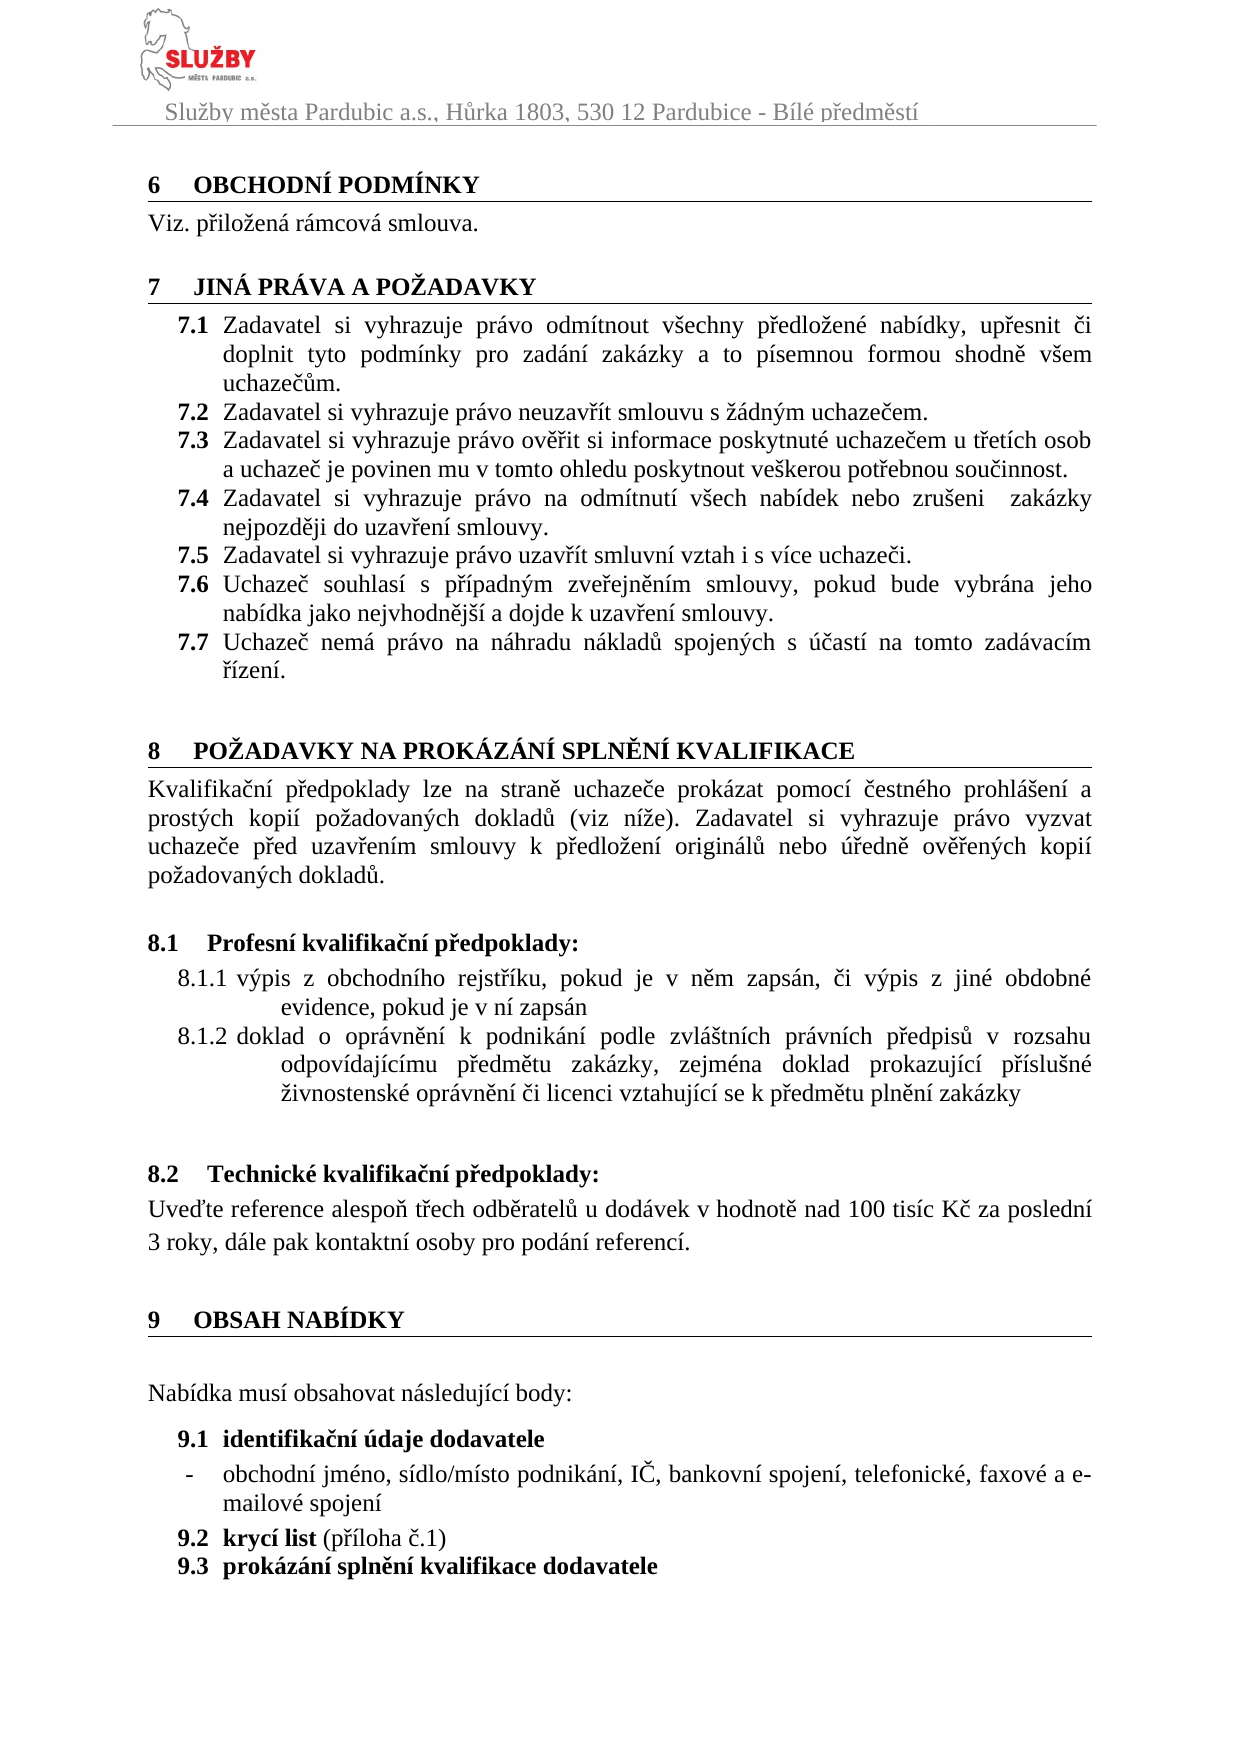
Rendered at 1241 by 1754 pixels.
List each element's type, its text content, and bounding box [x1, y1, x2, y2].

subtitle Profesní kvalifikační předpoklady: [147, 928, 1092, 957]
picture [78, 0, 1135, 141]
text Uveďte reference alespoň třech odběratelů u dodávek v hodnotě nad 100 tisíc Kč za poslední 3 roky, dále pak kontaktní osoby pro podání referencí. [148, 1194, 1092, 1256]
subtitle Zadavatel si vyhrazuje právo odmítnout všechny předložené nabídky, upřesnit či doplnit tyto podmínky pro zadání zakázky a to písemnou formou shodně všem uchazečům. [177, 310, 1092, 397]
text Viz. přiložená rámcová smlouva. [148, 208, 1092, 237]
subtitle Zadavatel si vyhrazuje právo neuzavřít smlouvu s žádným uchazečem. [177, 397, 1092, 425]
text Kvalifikační předpoklady lze na straně uchazeče prokázat pomocí čestného prohlášení a prostých kopií požadovaných dokladů (viz níže). Zadavatel si vyhrazuje právo vyzvat uchazeče před uzavřením smlouvy k předložení originálů nebo úředně ověřených kopií požadovaných dokladů. [148, 774, 1092, 889]
subtitle OBSAH NABÍDKY [148, 1305, 1092, 1336]
subtitle POŽADAVKY NA PROKÁZÁNÍ SPLNĚNÍ KVALIFIKACE [148, 736, 1092, 767]
subtitle Zadavatel si vyhrazuje právo na odmítnutí všech nabídek nebo zrušeni zakázky nejpozději do uzavření smlouvy. [177, 483, 1092, 540]
list obchodní jméno, sídlo/místo podnikání, IČ, bankovní spojení, telefonické, faxové a e-mailové spojení [185, 1459, 1092, 1516]
subtitle Technické kvalifikační předpoklady: [147, 1159, 1092, 1187]
subtitle doklad o oprávnění k podnikání podle zvláštních právních předpisů v rozsahu odpovídajícímu předmětu zakázky, zejména doklad prokazující příslušné živnostenské oprávnění či licenci vztahující se k předmětu plnění zakázky [177, 1021, 1092, 1107]
subtitle Uchazeč souhlasí s případným zveřejněním smlouvy, pokud bude vybrána jeho nabídka jako nejvhodnější a dojde k uzavření smlouvy. [177, 569, 1092, 627]
subtitle Zadavatel si vyhrazuje právo ověřit si informace poskytnuté uchazečem u třetích osob a uchazeč je povinen mu v tomto ohledu poskytnout veškerou potřebnou součinnost. [177, 425, 1092, 483]
subtitle krycí list (příloha č.1) [177, 1523, 1092, 1551]
subtitle Zadavatel si vyhrazuje právo uzavřít smluvní vztah i s více uchazeči. [177, 540, 1092, 569]
subtitle Uchazeč nemá právo na náhradu nákladů spojených s účastí na tomto zadávacím řízení. [177, 627, 1092, 684]
subtitle Jiná práva a požadavky [148, 272, 1092, 303]
subtitle Obchodní podmínky [148, 170, 1092, 201]
subtitle prokázání splnění kvalifikace dodavatele [177, 1551, 1092, 1580]
subtitle identifikační údaje dodavatele [177, 1424, 1092, 1453]
text Nabídka musí obsahovat následující body: [148, 1378, 1092, 1407]
subtitle výpis z obchodního rejstříku, pokud je v něm zapsán, či výpis z jiné obdobné evidence, pokud je v ní zapsán [177, 963, 1092, 1021]
